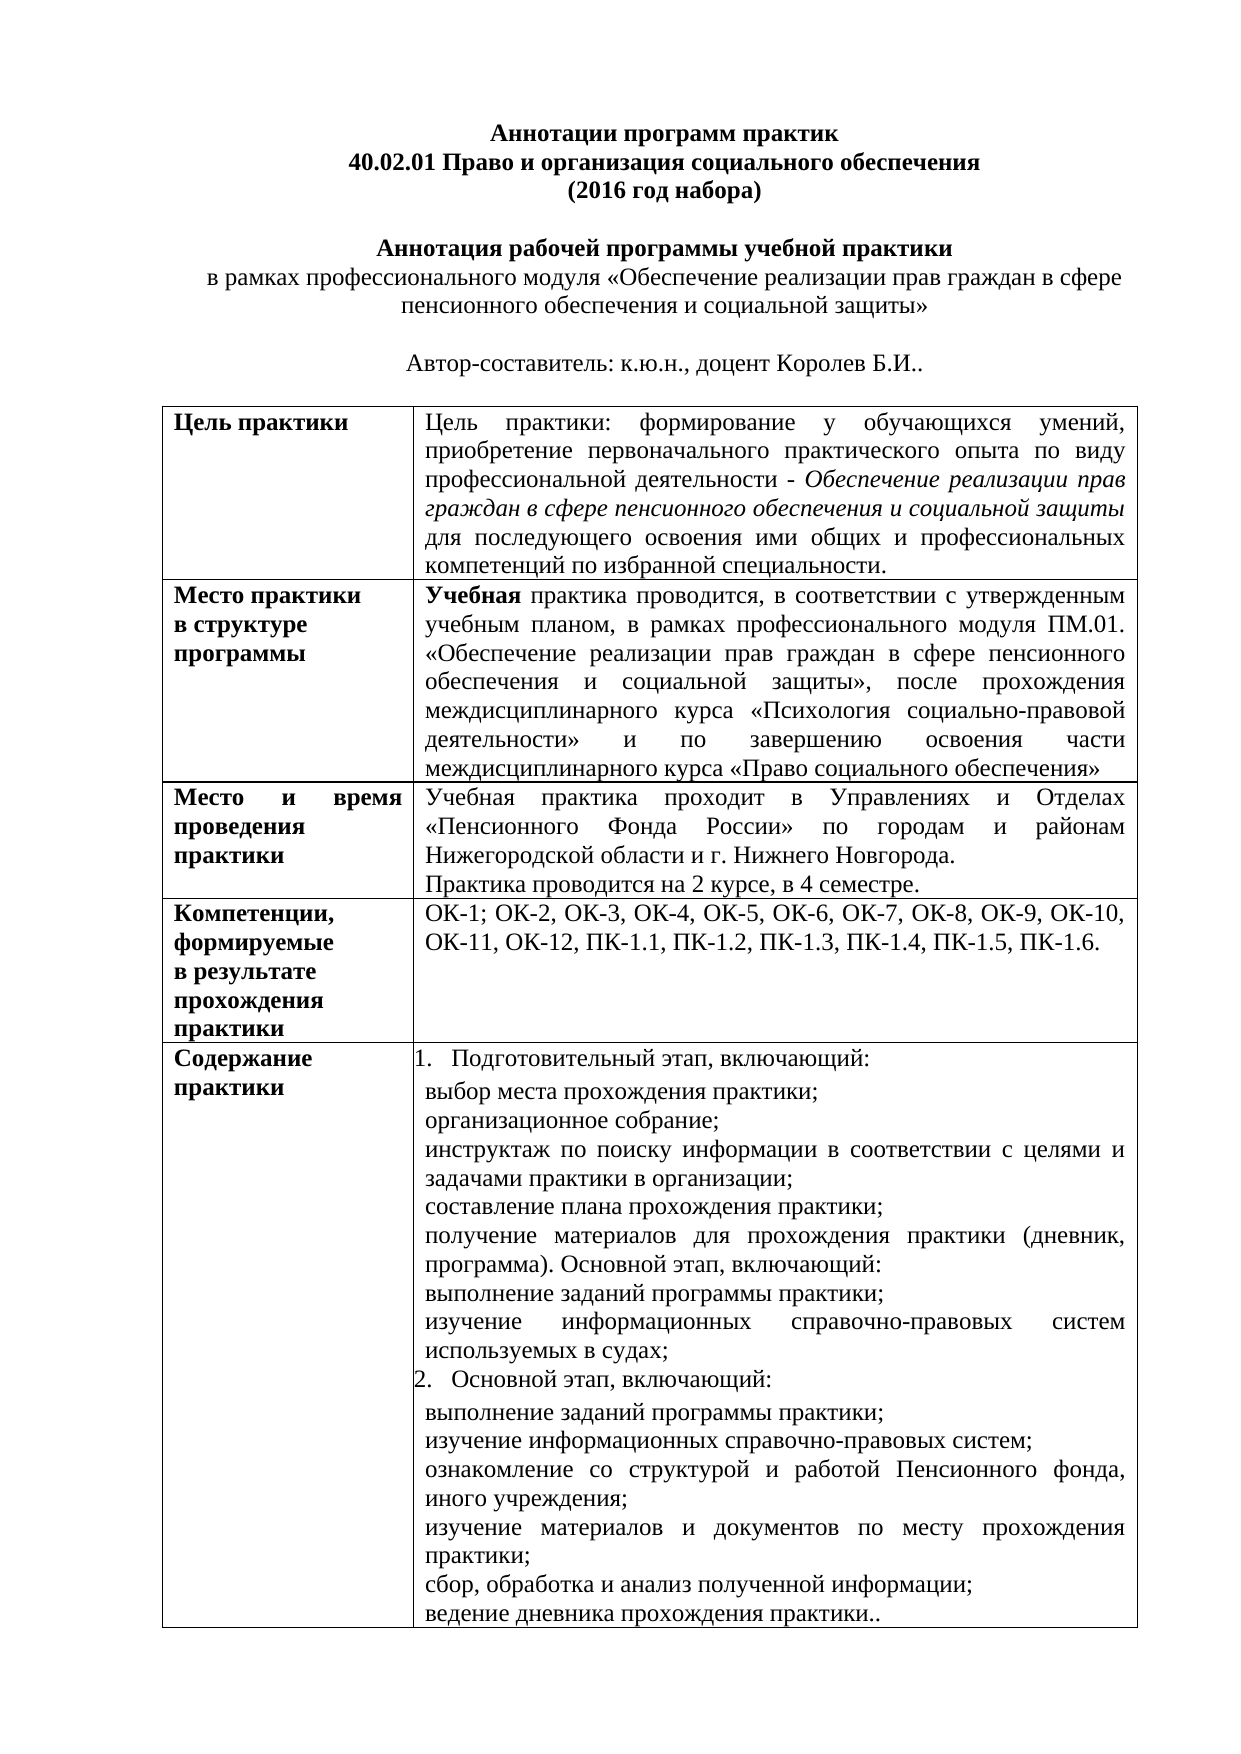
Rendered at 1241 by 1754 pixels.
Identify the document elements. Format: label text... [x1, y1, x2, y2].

table_cell Содержание практики [163, 1043, 413, 1627]
table_header Цель практики: формирование у обучающихся умений, приобретение первоначального практического опыта по виду профессиональной деятельности - Обеспечение реализации прав граждан в сфере пенсионного обеспечения и социальной защиты для последующего освоения ими общих и профессиональных компетенций по избранной специальности. [414, 407, 1137, 579]
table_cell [414, 1043, 1137, 1627]
text 40.02.01 Право и организация социального обеспечения [177, 147, 1152, 176]
table_cell Место и время проведения практики [163, 783, 413, 897]
text Аннотация рабочей программы учебной практики [177, 233, 1152, 262]
table_cell Учебная практика проходит в Управлениях и Отделах «Пенсионного Фонда России» по городам и районам Нижегородской области и г. Нижнего Новгорода. Практика проводится на 2 курсе, в 4 семестре. [414, 783, 1137, 897]
table_cell Компетенции, формируемые в результате прохождения практики [163, 899, 413, 1042]
table_cell Учебная практика проводится, в соответствии с утвержденным учебным планом, в рамках профессионального модуля ПМ.01. «Обеспечение реализации прав граждан в сфере пенсионного обеспечения и социальной защиты», после прохождения междисциплинарного курса «Психология социально-правовой деятельности» и по завершению освоения части междисциплинарного курса «Право социального обеспечения» [414, 580, 1137, 781]
table_header Цель практики [163, 407, 413, 579]
text Аннотации программ практик [177, 118, 1152, 147]
text (2016 год набора) [177, 176, 1152, 204]
text Автор-составитель: к.ю.н., доцент Королев Б.И.. [177, 348, 1152, 377]
table_cell ОК-1; ОК-2, ОК-3, ОК-4, ОК-5, ОК-6, ОК-7, ОК-8, ОК-9, ОК-10, ОК-11, ОК-12, ПК-1.1, ПК-1.2, ПК-1.3, ПК-1.4, ПК-1.5, ПК-1.6. [414, 899, 1137, 1042]
table_cell Место практики в структуре программы [163, 580, 413, 781]
text в рамках профессионального модуля «Обеспечение реализации прав граждан в сфере пенсионного обеспечения и социальной защиты» [177, 262, 1152, 319]
